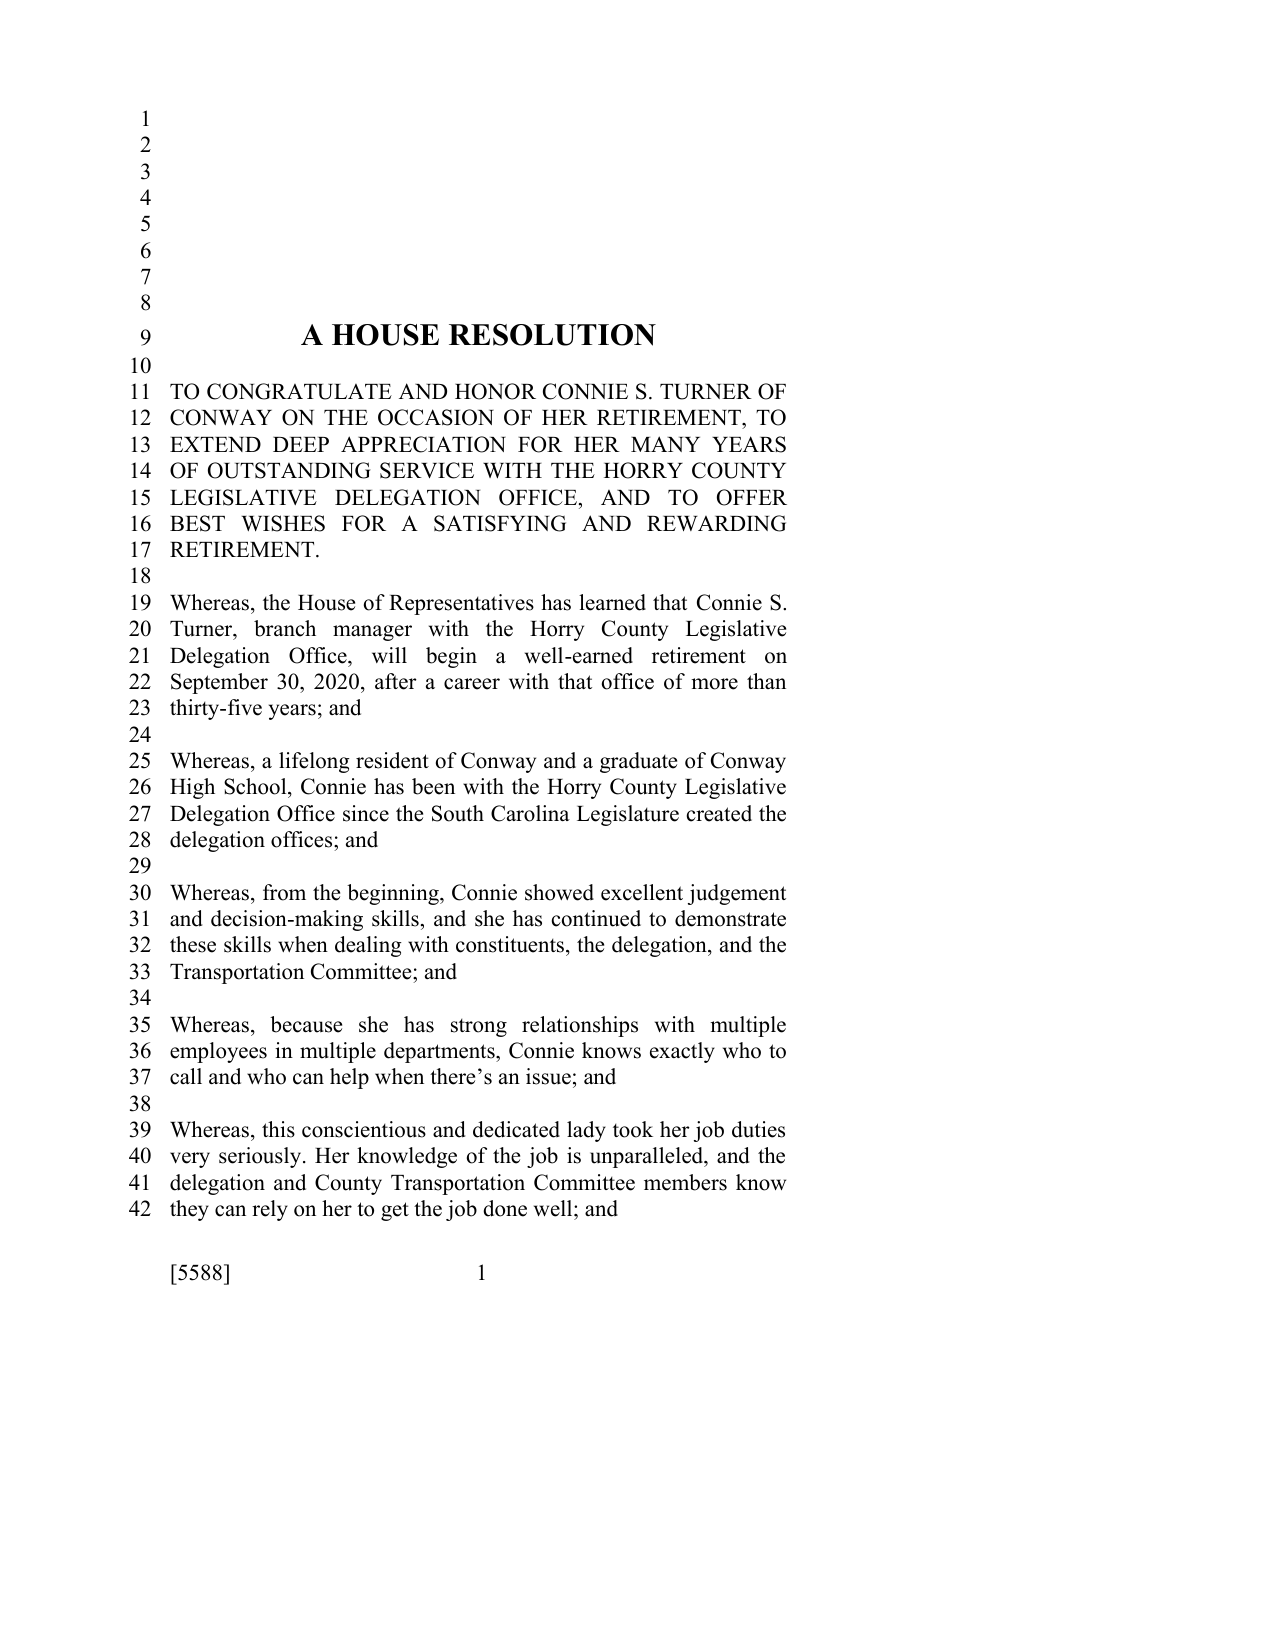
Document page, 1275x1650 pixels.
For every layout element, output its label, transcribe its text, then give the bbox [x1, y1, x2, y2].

text Whereas, because she has strong relationships with multiple employees in multiple departments, Connie knows exactly who to call and who can help when there’s an issue; and [169, 1011, 787, 1090]
text Whereas, this conscientious and dedicated lady took her job duties very seriously. Her knowledge of the job is unparalleled, and the delegation and County Transportation Committee members know they can rely on her to get the job done well; and [169, 1116, 787, 1221]
text Whereas, from the beginning, Connie showed excellent judgement and decision-making skills, and she has continued to demonstrate these skills when dealing with constituents, the delegation, and the Transportation Committee; and [169, 879, 787, 984]
text A HOUSE RESOLUTION [169, 316, 787, 352]
text Whereas, a lifelong resident of Conway and a graduate of Conway High School, Connie has been with the Horry County Legislative Delegation Office since the South Carolina Legislature created the delegation offices; and [169, 747, 787, 852]
text TO CONGRATULATE AND HONOR CONNIE S. TURNER OF CONWAY ON THE OCCASION OF HER RETIREMENT, TO EXTEND DEEP APPRECIATION FOR HER MANY YEARS OF OUTSTANDING SERVICE WITH THE HORRY COUNTY LEGISLATIVE DELEGATION OFFICE, AND TO OFFER BEST WISHES FOR A SATISFYING AND REWARDING RETIREMENT. [169, 378, 787, 563]
text Whereas, the House of Representatives has learned that Connie S. Turner, branch manager with the Horry County Legislative Delegation Office, will begin a well-earned retirement on September 30, 2020, after a career with that office of more than thirty-five years; and [169, 589, 787, 721]
